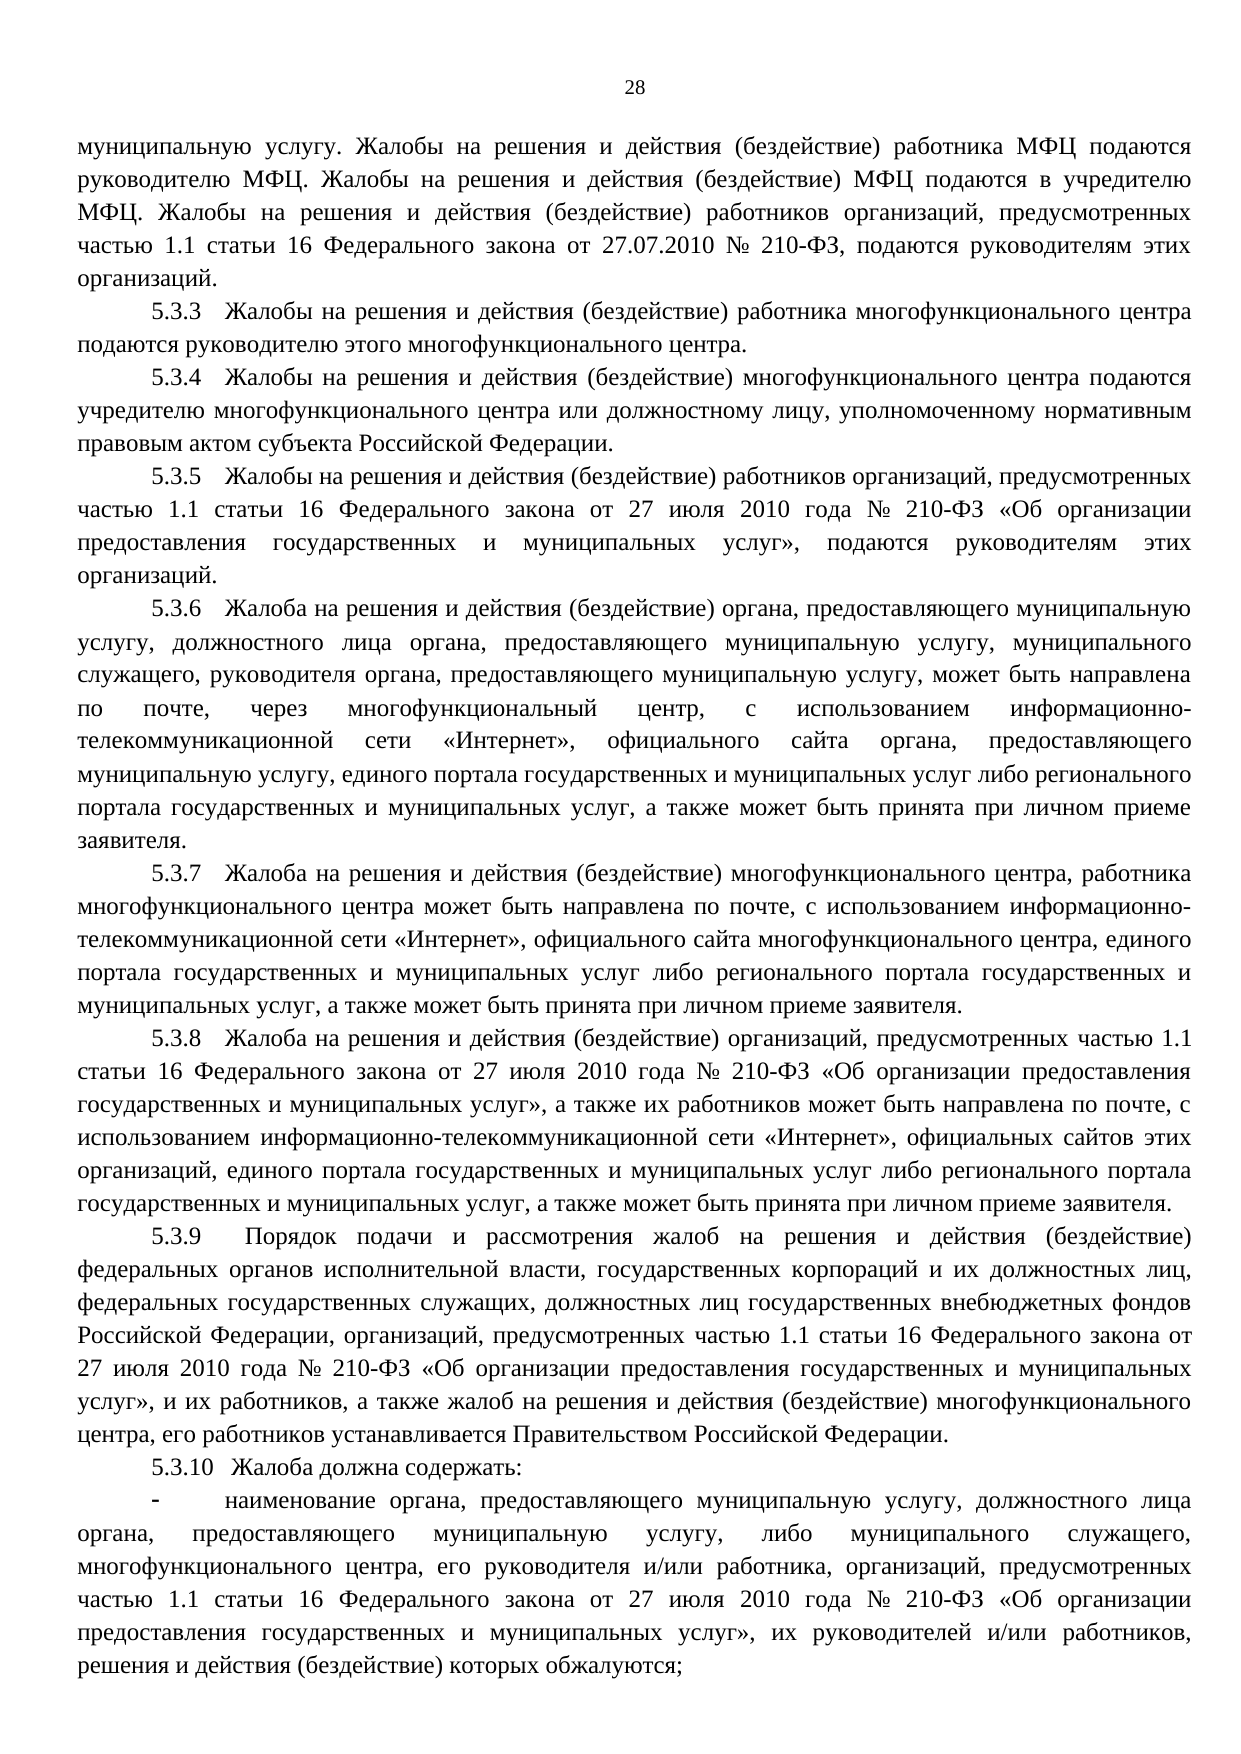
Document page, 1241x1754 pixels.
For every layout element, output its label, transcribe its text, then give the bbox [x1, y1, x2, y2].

list Жалоба на решения и действия (бездействие) организаций, предусмотренных частью 1.1 статьи 16 Федерального закона от 27 июля 2010 года № 210-ФЗ «Об организации предоставления государственных и муниципальных услуг», а также их работников может быть направлена по почте, с использованием информационно-телекоммуникационной сети «Интернет», официальных сайтов этих организаций, единого портала государственных и муниципальных услуг либо регионального портала государственных и муниципальных услуг, а также может быть принята при личном приеме заявителя. [77, 1023, 1192, 1217]
list Жалобы на решения и действия (бездействие) многофункционального центра подаются учредителю многофункционального центра или должностному лицу, уполномоченному нормативным правовым актом субъекта Российской Федерации. [77, 362, 1192, 457]
list Жалоба должна содержать: [77, 1452, 1192, 1481]
list Жалобы на решения и действия (бездействие) работников организаций, предусмотренных частью 1.1 статьи 16 Федерального закона от 27 июля 2010 года № 210-ФЗ «Об организации предоставления государственных и муниципальных услуг», подаются руководителям этих организаций. [77, 461, 1192, 589]
list Жалоба на решения и действия (бездействие) многофункционального центра, работника многофункционального центра может быть направлена по почте, с использованием информационно-телекоммуникационной сети «Интернет», официального сайта многофункционального центра, единого портала государственных и муниципальных услуг либо регионального портала государственных и муниципальных услуг, а также может быть принята при личном приеме заявителя. [77, 858, 1192, 1018]
list Порядок подачи и рассмотрения жалоб на решения и действия (бездействие) федеральных органов исполнительной власти, государственных корпораций и их должностных лиц, федеральных государственных служащих, должностных лиц государственных внебюджетных фондов Российской Федерации, организаций, предусмотренных частью 1.1 статьи 16 Федерального закона от 27 июля 2010 года № 210-ФЗ «Об организации предоставления государственных и муниципальных услуг», и их работников, а также жалоб на решения и действия (бездействие) многофункционального центра, его работников устанавливается Правительством Российской Федерации. [77, 1221, 1192, 1448]
list наименование органа, предоставляющего муниципальную услугу, должностного лица органа, предоставляющего муниципальную услугу, либо муниципального служащего, многофункционального центра, его руководителя и/или работника, организаций, предусмотренных частью 1.1 статьи 16 Федерального закона от 27 июля 2010 года № 210-ФЗ «Об организации предоставления государственных и муниципальных услуг», их руководителей и/или работников, решения и действия (бездействие) которых обжалуются; [77, 1485, 1192, 1679]
list Жалоба на решения и действия (бездействие) органа, предоставляющего муниципальную услугу, должностного лица органа, предоставляющего муниципальную услугу, муниципального служащего, руководителя органа, предоставляющего муниципальную услугу, может быть направлена по почте, через многофункциональный центр, с использованием информационно-телекоммуникационной сети «Интернет», официального сайта органа, предоставляющего муниципальную услугу, единого портала государственных и муниципальных услуг либо регионального портала государственных и муниципальных услуг, а также может быть принята при личном приеме заявителя. [77, 593, 1192, 853]
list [77, 131, 1192, 292]
list Жалобы на решения и действия (бездействие) работника многофункционального центра подаются руководителю этого многофункционального центра. [77, 296, 1192, 358]
